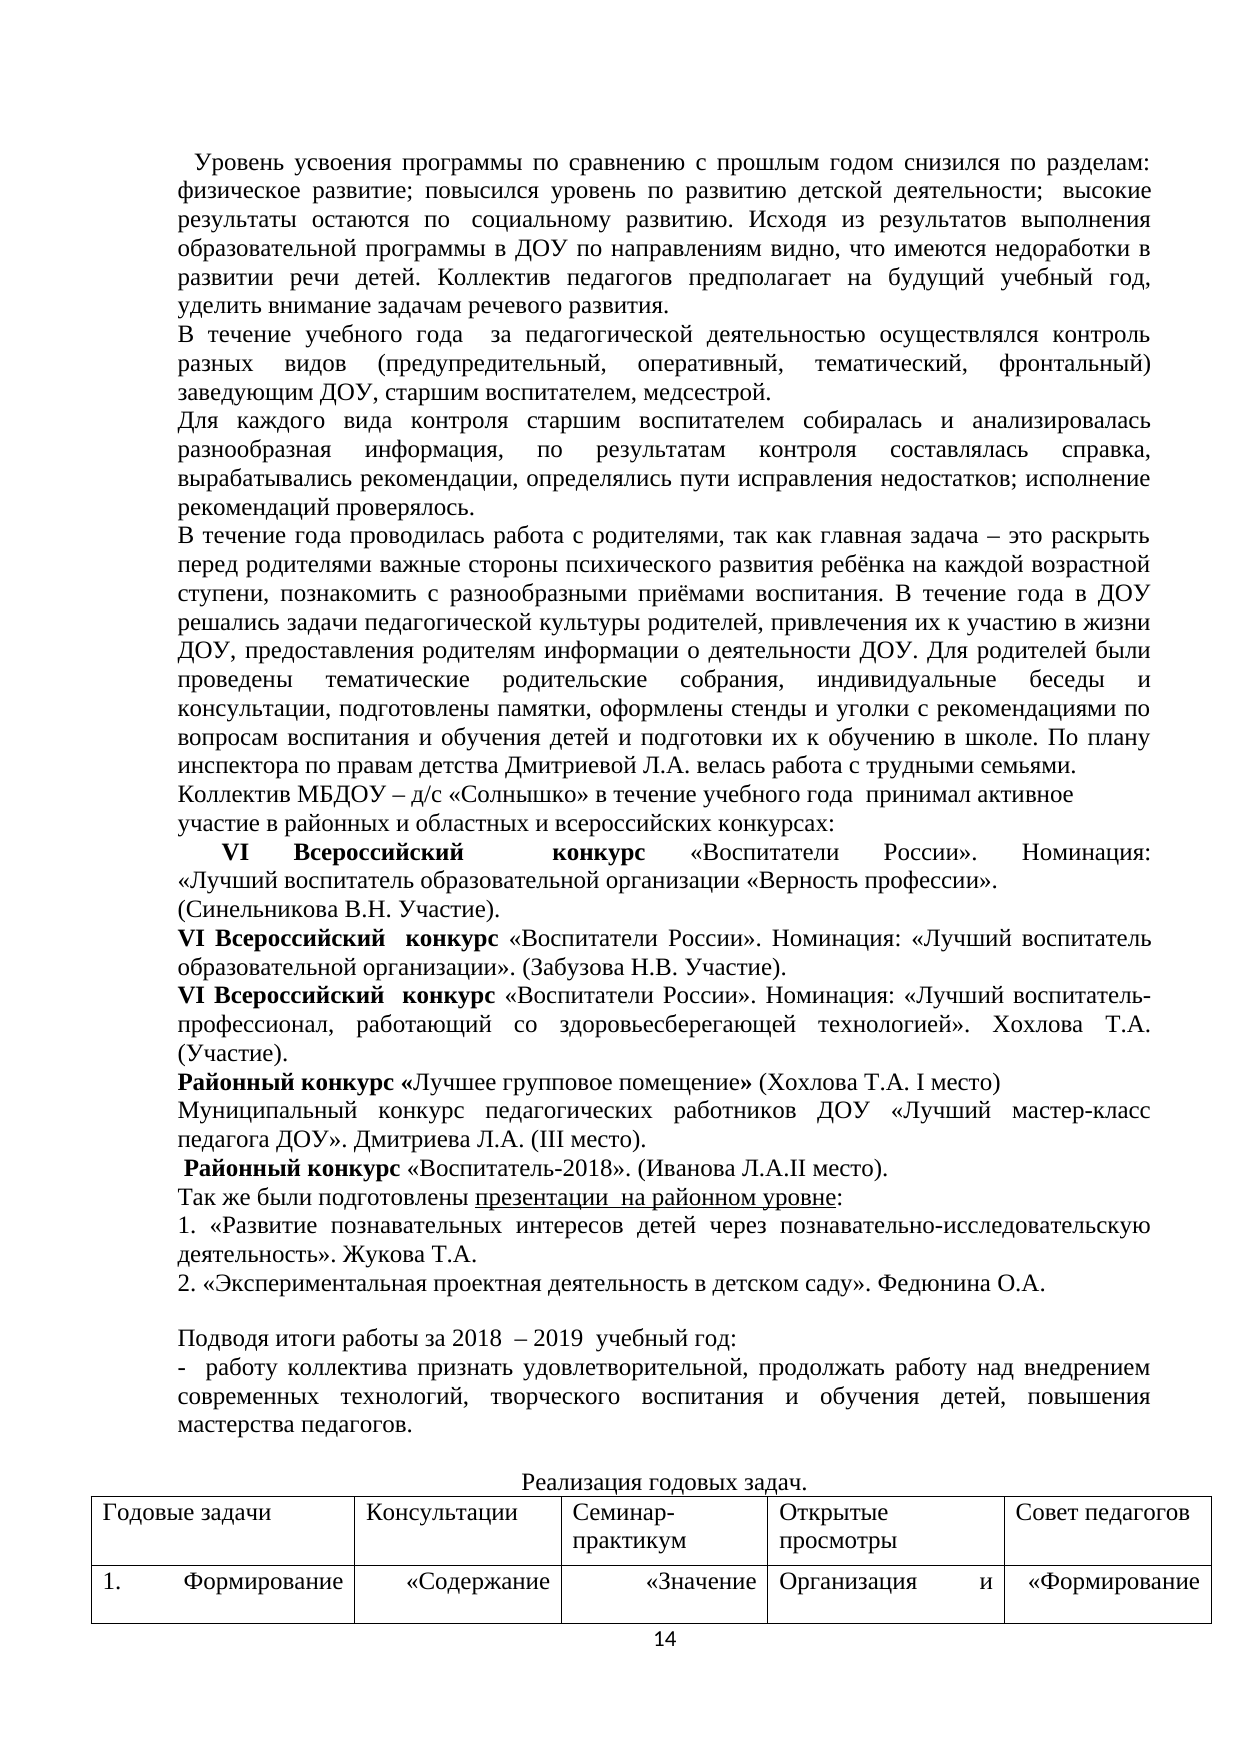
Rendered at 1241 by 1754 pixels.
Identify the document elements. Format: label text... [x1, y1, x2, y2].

table_header Консультации [355, 1497, 561, 1565]
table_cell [562, 1566, 767, 1622]
text В течение года проводилась работа с родителями, так как главная задача – это раскрыть перед родителями важные стороны психического развития ребёнка на каждой возрастной ступени, познакомить с разнообразными приёмами воспитания. В течение года в ДОУ решались задачи педагогической культуры родителей, привлечения их к участию в жизни ДОУ, предоставления родителям информации о деятельности ДОУ. Для родителей были проведены тематические родительские собрания, индивидуальные беседы и консультации, подготовлены памятки, оформлены стенды и уголки с рекомендациями по вопросам воспитания и обучения детей и подготовки их к обучению в школе. По плану инспектора по правам детства Дмитриевой Л.А. велась работа с трудными семьями. [177, 521, 1152, 779]
text Подводя итоги работы за 2018 – 2019 учебный год: [177, 1323, 1152, 1352]
text В течение учебного года за педагогической деятельностью осуществлялся контроль разных видов (предупредительный, оперативный, тематический, фронтальный) заведующим ДОУ, старшим воспитателем, медсестрой. [177, 319, 1152, 406]
table_header Совет педагогов [1005, 1497, 1211, 1565]
text - работу коллектива признать удовлетворительной, продолжать работу над внедрением современных технологий, творческого воспитания и обучения детей, повышения мастерства педагогов. [177, 1352, 1152, 1438]
text (Синельникова В.Н. Участие). [177, 894, 1152, 923]
text 2. «Экспериментальная проектная деятельность в детском саду». Федюнина О.А. [177, 1268, 1152, 1297]
text Коллектив МБДОУ – д/с «Солнышко» в течение учебного года принимал активное участие в районных и областных и всероссийских конкурсах: [177, 779, 1152, 837]
text Районный конкурс «Лучшее групповое помещение» (Хохлова Т.А. I место) [177, 1067, 1152, 1096]
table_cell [92, 1566, 354, 1622]
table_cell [355, 1566, 561, 1622]
table_header Открытые просмотры [768, 1497, 1004, 1565]
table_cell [768, 1566, 1004, 1622]
table_header Семинар-практикум [562, 1497, 767, 1565]
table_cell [1005, 1566, 1211, 1622]
text Для каждого вида контроля старшим воспитателем собиралась и анализировалась разнообразная информация, по результатам контроля составлялась справка, вырабатывались рекомендации, определялись пути исправления недостатков; исполнение рекомендаций проверялось. [177, 406, 1152, 521]
text Так же были подготовлены презентации на районном уровне: [177, 1182, 1152, 1211]
text 1. «Развитие познавательных интересов детей через познавательно-исследовательскую деятельность». Жукова Т.А. [177, 1211, 1152, 1268]
table_header Годовые задачи [92, 1497, 354, 1565]
text VI Всероссийский конкурс «Воспитатели России». Номинация: «Лучший воспитатель образовательной организации». (Забузова Н.В. Участие). [177, 923, 1152, 981]
text Реализация годовых задач. [177, 1467, 1152, 1496]
text VI Всероссийский конкурс «Воспитатели России». Номинация: «Лучший воспитатель-профессионал, работающий со здоровьесберегающей технологией». Хохлова Т.А. (Участие). [177, 981, 1152, 1067]
text Уровень усвоения программы по сравнению с прошлым годом снизился по разделам: физическое развитие; повысился уровень по развитию детской деятельности; высокие результаты остаются по социальному развитию. Исходя из результатов выполнения образовательной программы в ДОУ по направлениям видно, что имеются недоработки в развитии речи детей. Коллектив педагогов предполагает на будущий учебный год, уделить внимание задачам речевого развития. [177, 147, 1152, 319]
text Районный конкурс «Воспитатель-2018». (Иванова Л.А.II место). [177, 1153, 1152, 1182]
text Муниципальный конкурс педагогических работников ДОУ «Лучший мастер-класс педагога ДОУ». Дмитриева Л.А. (III место). [177, 1096, 1152, 1153]
text VI Всероссийский конкурс «Воспитатели России». Номинация: «Лучший воспитатель образовательной организации «Верность профессии». [177, 837, 1152, 894]
